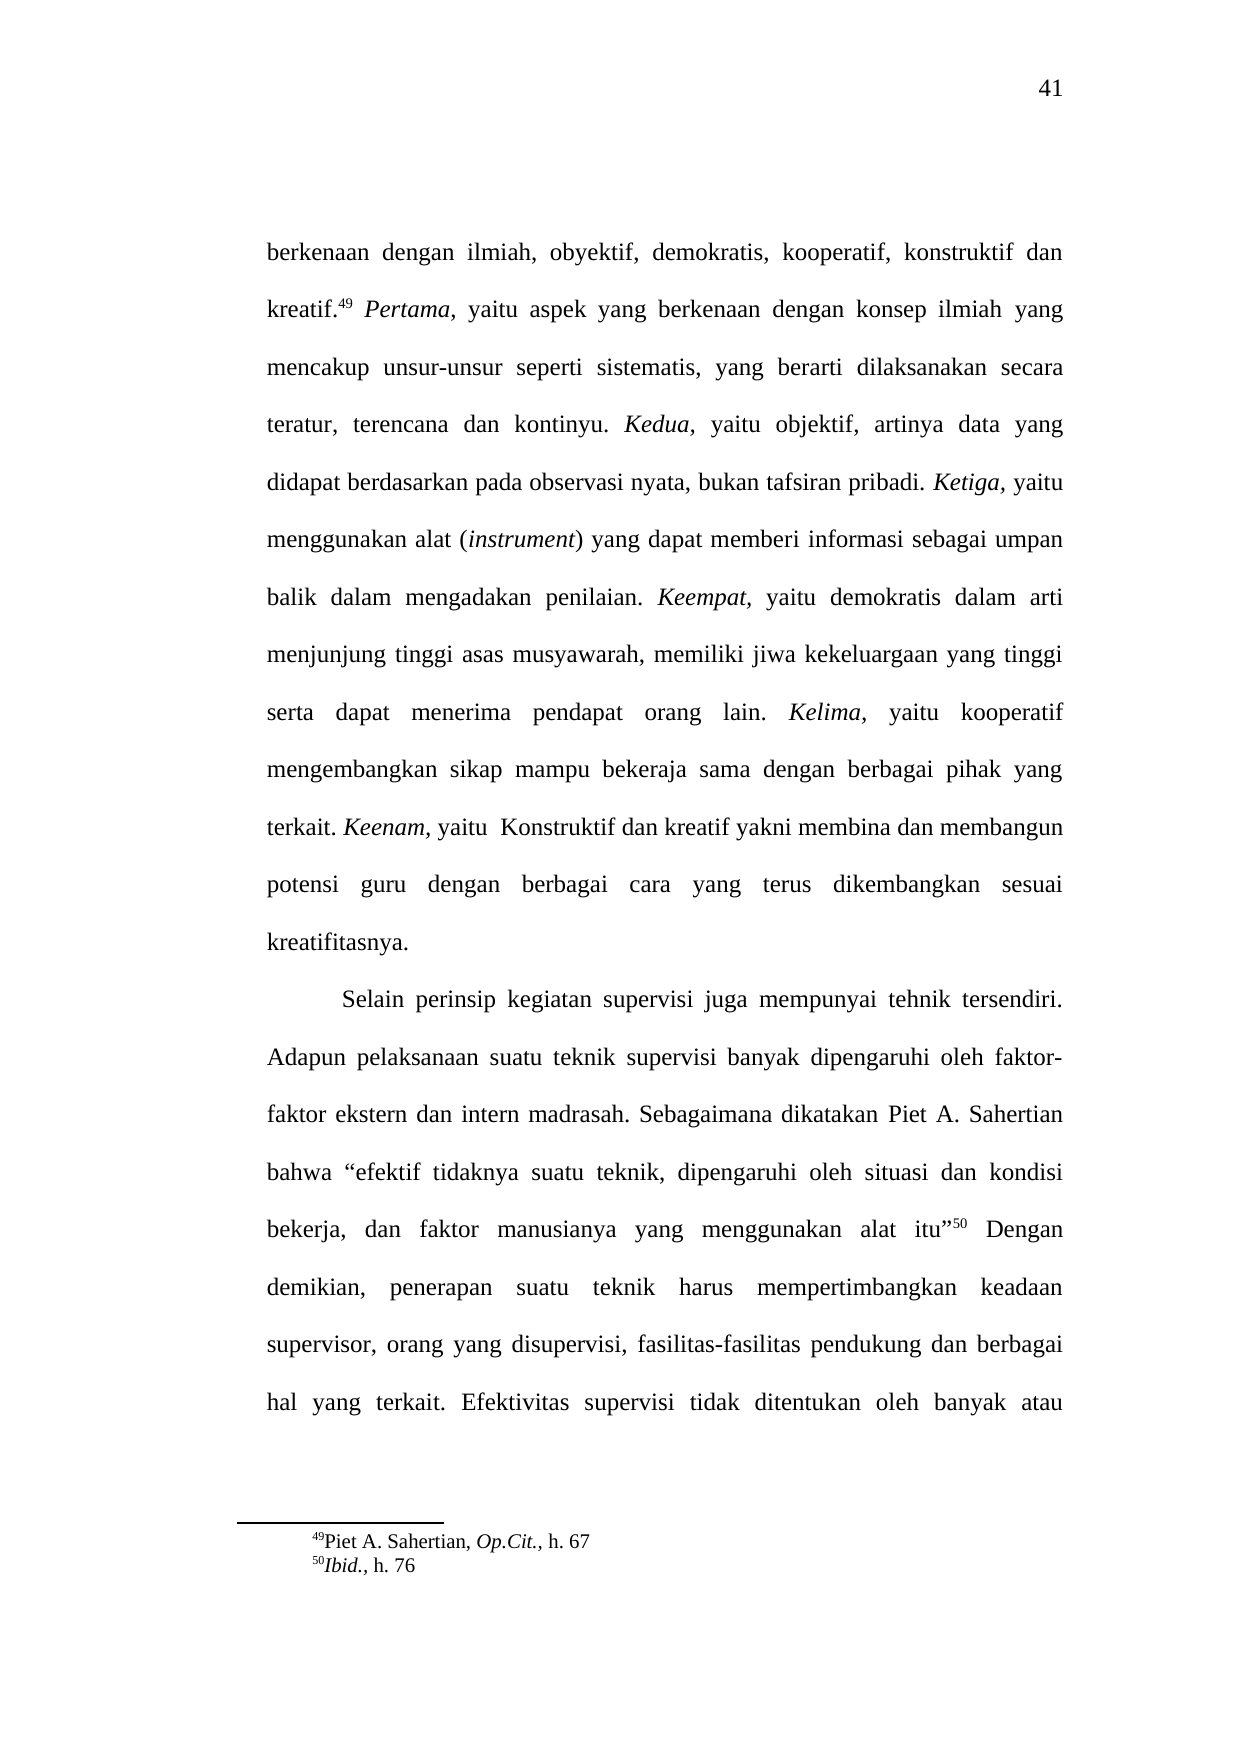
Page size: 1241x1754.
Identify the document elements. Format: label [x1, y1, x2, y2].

text [267, 984, 1063, 1416]
text [267, 237, 1063, 956]
